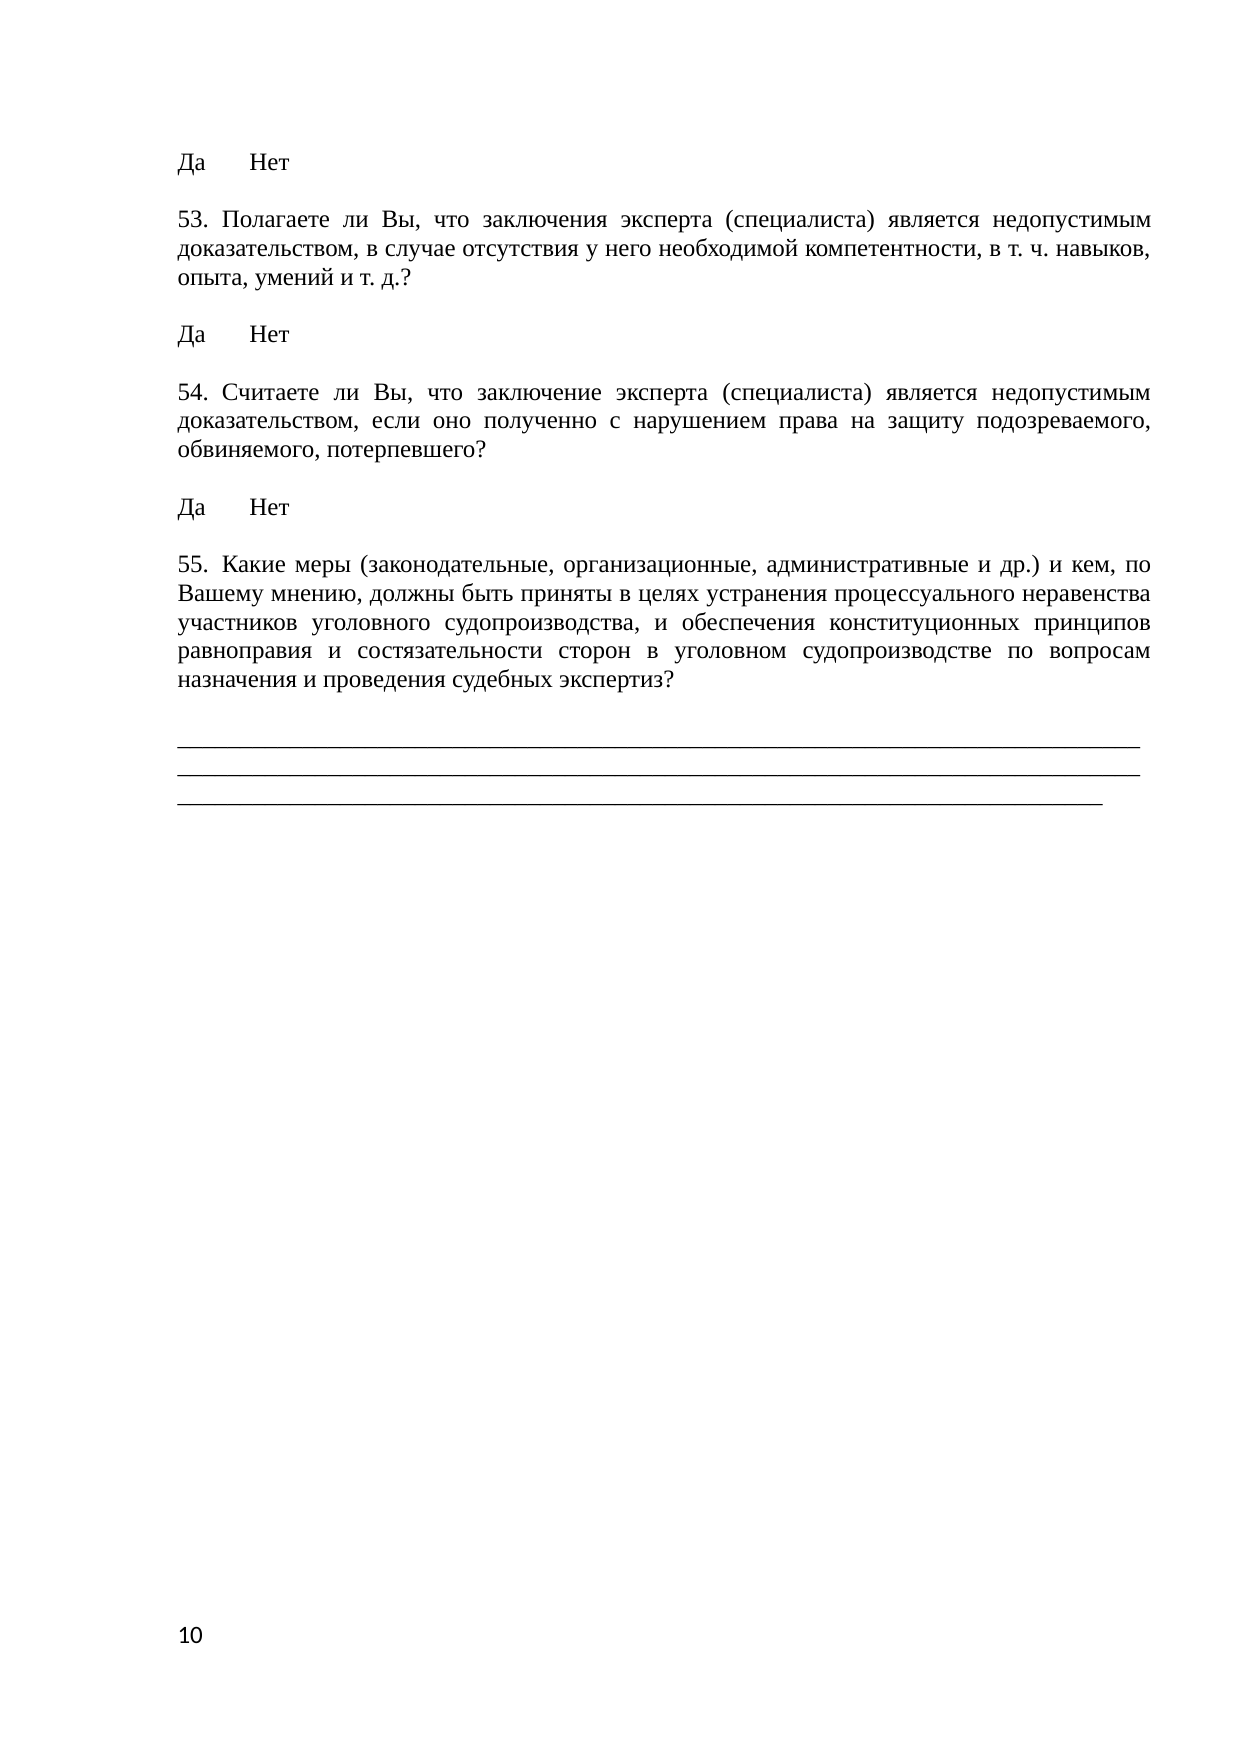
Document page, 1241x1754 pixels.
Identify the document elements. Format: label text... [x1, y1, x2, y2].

list Считаете ли Вы, что заключение эксперта (специалиста) является недопустимым доказательством, если оно полученно с нарушением права на защиту подозреваемого, обвиняемого, потерпевшего? [177, 377, 1152, 463]
list ____________________________________________________________________________________________________________________________________________________________________________________________________________________________________ [177, 722, 1152, 808]
list Да Нет [177, 319, 1152, 348]
list Да Нет [177, 147, 1152, 176]
list Полагаете ли Вы, что заключения эксперта (специалиста) является недопустимым доказательством, в случае отсутствия у него необходимой компетентности, в т. ч. навыков, опыта, умений и т. д.? [177, 204, 1152, 291]
list Да Нет [177, 492, 1152, 521]
list Какие меры (законодательные, организационные, административные и др.) и кем, по Вашему мнению, должны быть приняты в целях устранения процессуального неравенства участников уголовного судопроизводства, и обеспечения конституционных принципов равноправия и состязательности сторон в уголовном судопроизводстве по вопросам назначения и проведения судебных экспертиз? [177, 549, 1152, 693]
